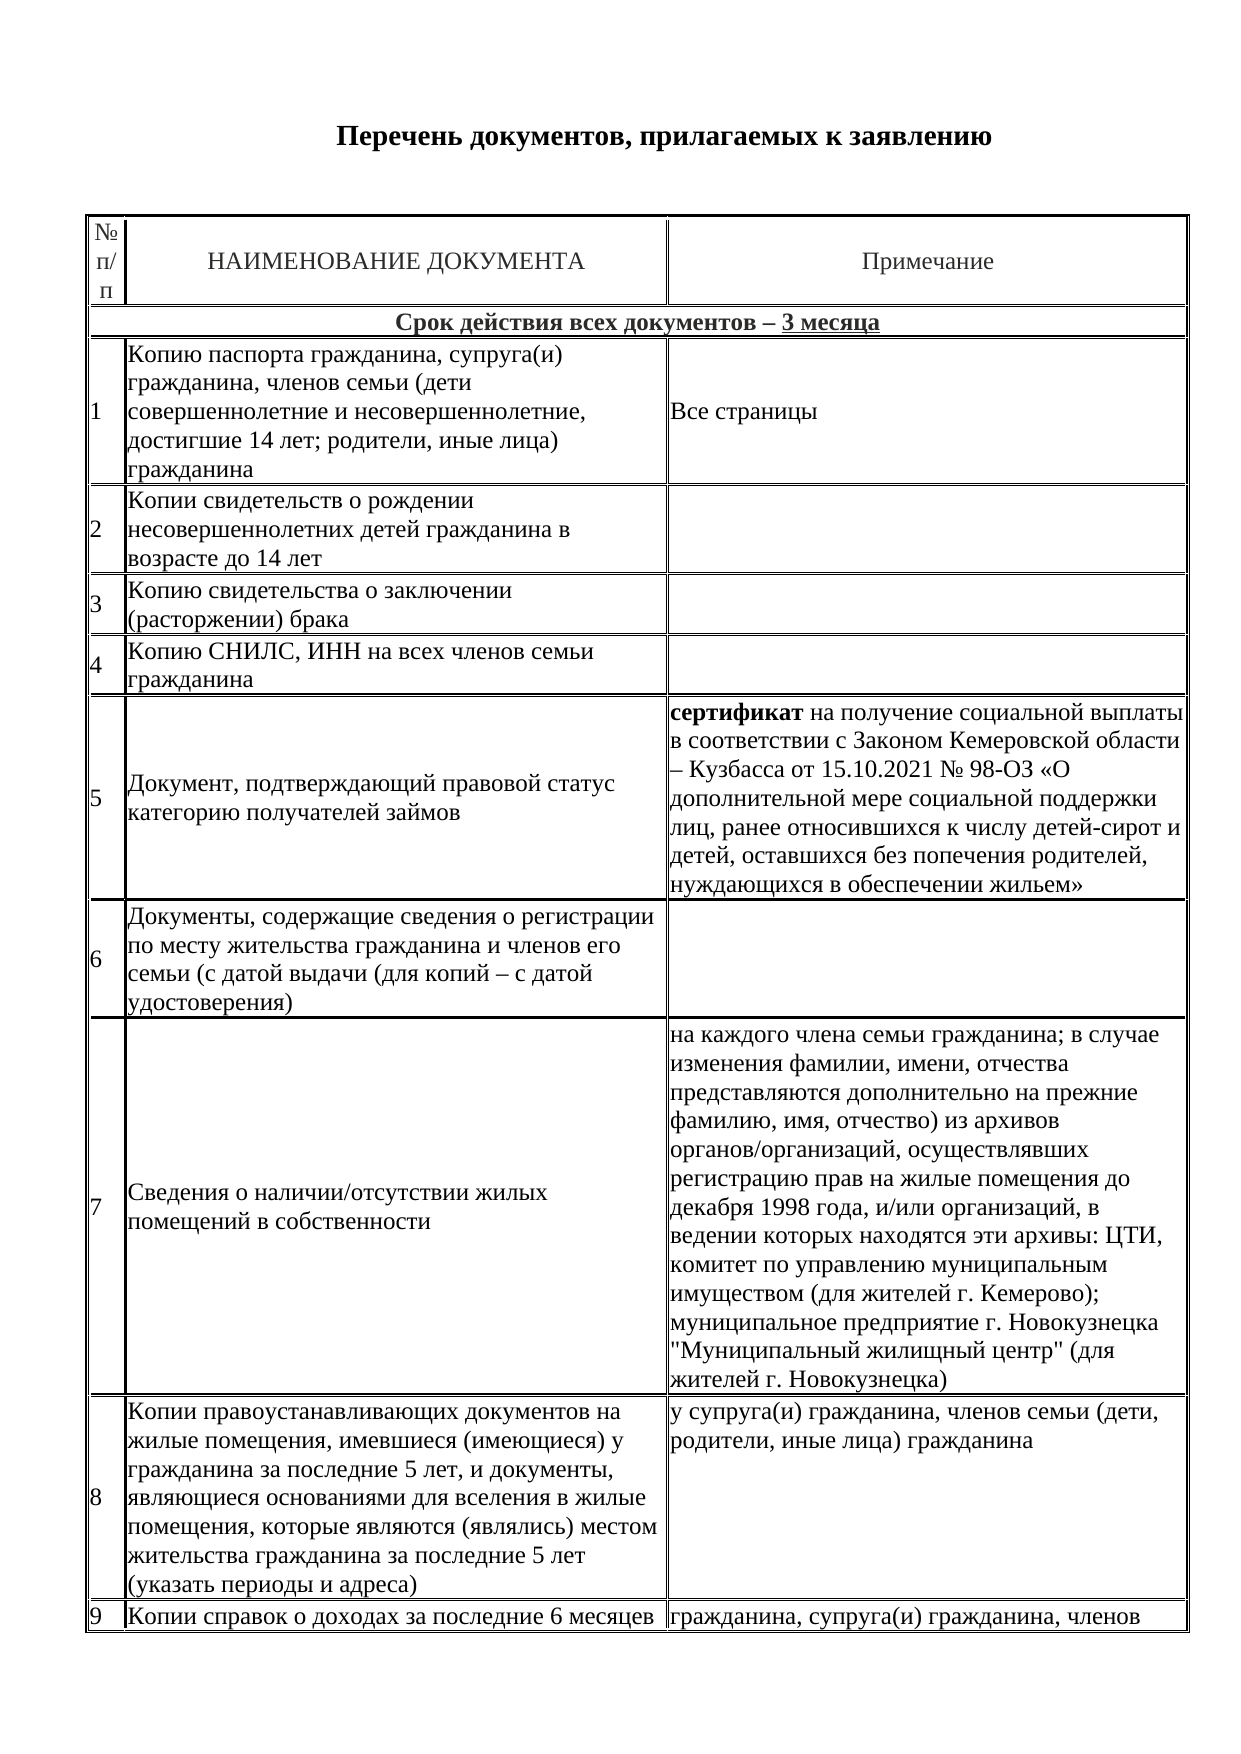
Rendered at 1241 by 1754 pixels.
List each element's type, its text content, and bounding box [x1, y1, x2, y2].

table_cell [668, 633, 1188, 693]
table_cell Копию паспорта гражданина, супруга(и) гражданина, членов семьи (дети совершеннолетние и несовершеннолетние, достигшие 14 лет; родители, иные лица) гражданина [127, 339, 666, 482]
table_cell 7 [89, 1016, 124, 1393]
table_header № п/п [89, 216, 125, 303]
table_cell 9 [89, 1598, 125, 1629]
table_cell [668, 1598, 1187, 1629]
table_cell Сведения о наличии/отсутствии жилых помещений в собственности [127, 1019, 666, 1393]
text Перечень документов, прилагаемых к заявлению [177, 118, 1152, 152]
table_cell Копии свидетельств о рождении несовершеннолетних детей гражданина в возрасте до 14 лет [127, 486, 666, 572]
table_cell на каждого члена семьи гражданина; в случае изменения фамилии, имени, отчества представляются дополнительно на прежние фамилию, имя, отчество) из архивов органов/организаций, осуществлявших регистрацию прав на жилые помещения до декабря 1998 года, и/или организаций, в ведении которых находятся эти архивы: ЦТИ, комитет по управлению муниципальным имуществом (для жителей г. Кемерово); муниципальное предприятие г. Новокузнецка "Муниципальный жилищный центр" (для жителей г. Новокузнецка) [669, 1016, 1186, 1393]
table_cell 8 [89, 1393, 124, 1597]
table_cell Документы, содержащие сведения о регистрации по месту жительства гражданина и членов его семьи (с датой выдачи (для копий – с датой удостоверения) [127, 901, 666, 1016]
table_cell 1 [89, 335, 124, 482]
table_cell 5 [89, 693, 124, 898]
table_cell [669, 483, 1187, 572]
table_header НАИМЕНОВАНИЕ ДОКУМЕНТА [125, 217, 668, 303]
table_cell 2 [89, 483, 124, 572]
table_cell Копию свидетельства о заключении (расторжении) брака [127, 575, 666, 633]
table_cell сертификат на получение социальной выплаты в соответствии с Законом Кемеровской области – Кузбасса от 15.10.2021 № 98-ОЗ «О дополнительной мере социальной поддержки лиц, ранее относившихся к числу детей-сирот и детей, оставшихся без попечения родителей, нуждающихся в обеспечении жильем» [669, 693, 1187, 898]
table_cell 6 [87, 898, 124, 1016]
table_cell Все страницы [669, 335, 1187, 482]
table_cell Срок действия всех документов – 3 месяца [89, 304, 1187, 335]
table_cell [668, 572, 1188, 633]
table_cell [125, 1601, 668, 1629]
table_header Примечание [668, 217, 1186, 303]
table_cell [669, 898, 1188, 1016]
table_cell Документ, подтверждающий правовой статус категорию получателей займов [127, 697, 666, 898]
table_cell у супруга(и) гражданина, членов семьи (дети, родители, иные лица) гражданина [669, 1393, 1187, 1597]
table_cell 4 [87, 633, 125, 693]
table_cell 3 [87, 572, 125, 633]
table_cell Копии правоустанавливающих документов на жилые помещения, имевшиеся (имеющиеся) у гражданина за последние 5 лет, и документы, являющиеся основаниями для вселения в жилые помещения, которые являются (являлись) местом жительства гражданина за последние 5 лет (указать периоды и адреса) [127, 1397, 666, 1597]
table_cell Копию СНИЛС, ИНН на всех членов семьи гражданина [127, 636, 666, 693]
